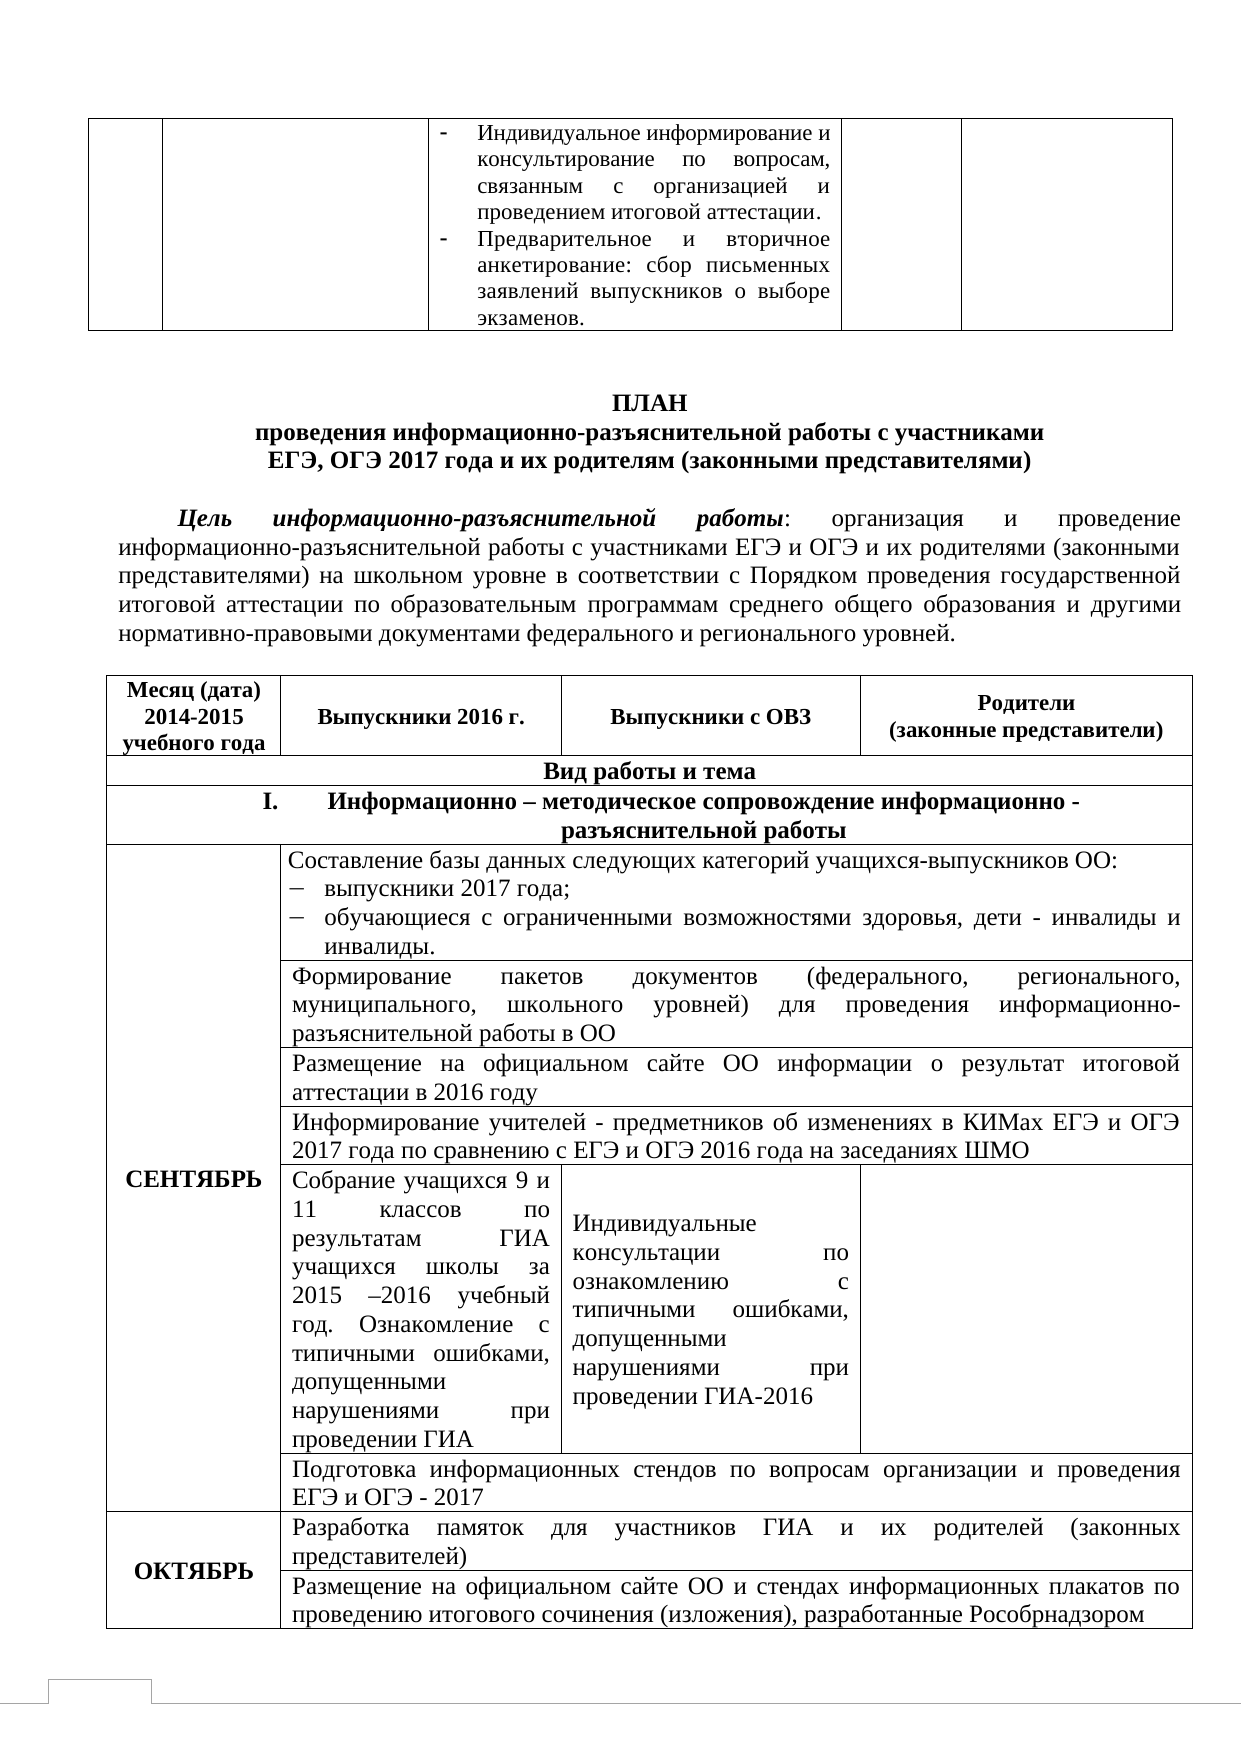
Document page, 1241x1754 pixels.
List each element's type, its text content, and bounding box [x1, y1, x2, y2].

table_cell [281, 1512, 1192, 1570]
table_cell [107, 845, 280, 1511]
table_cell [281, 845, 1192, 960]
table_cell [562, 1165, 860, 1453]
text ПЛАН [118, 388, 1181, 417]
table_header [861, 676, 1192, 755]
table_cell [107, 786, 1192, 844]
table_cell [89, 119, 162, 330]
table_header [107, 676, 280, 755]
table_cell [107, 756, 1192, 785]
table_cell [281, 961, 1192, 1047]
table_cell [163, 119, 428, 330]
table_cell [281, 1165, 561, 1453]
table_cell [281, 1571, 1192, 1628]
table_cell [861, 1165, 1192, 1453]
text Цель информационно-разъяснительной работы: организация и проведение информационно-разъяснительной работы с участниками ЕГЭ и ОГЭ и их родителями (законными представителями) на школьном уровне в соответствии с Порядком проведения государственной итоговой аттестации по образовательным программам среднего общего образования и другими нормативно-правовыми документами федерального и регионального уровней. [118, 503, 1181, 647]
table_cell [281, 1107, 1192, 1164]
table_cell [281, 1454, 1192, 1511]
text проведения информационно-разъяснительной работы с участниками [118, 417, 1181, 445]
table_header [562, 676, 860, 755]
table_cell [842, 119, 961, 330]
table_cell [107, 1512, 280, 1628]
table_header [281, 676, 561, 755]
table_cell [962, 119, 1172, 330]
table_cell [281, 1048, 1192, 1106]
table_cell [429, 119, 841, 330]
text ЕГЭ, ОГЭ 2017 года и их родителям (законными представителями) [118, 445, 1181, 474]
